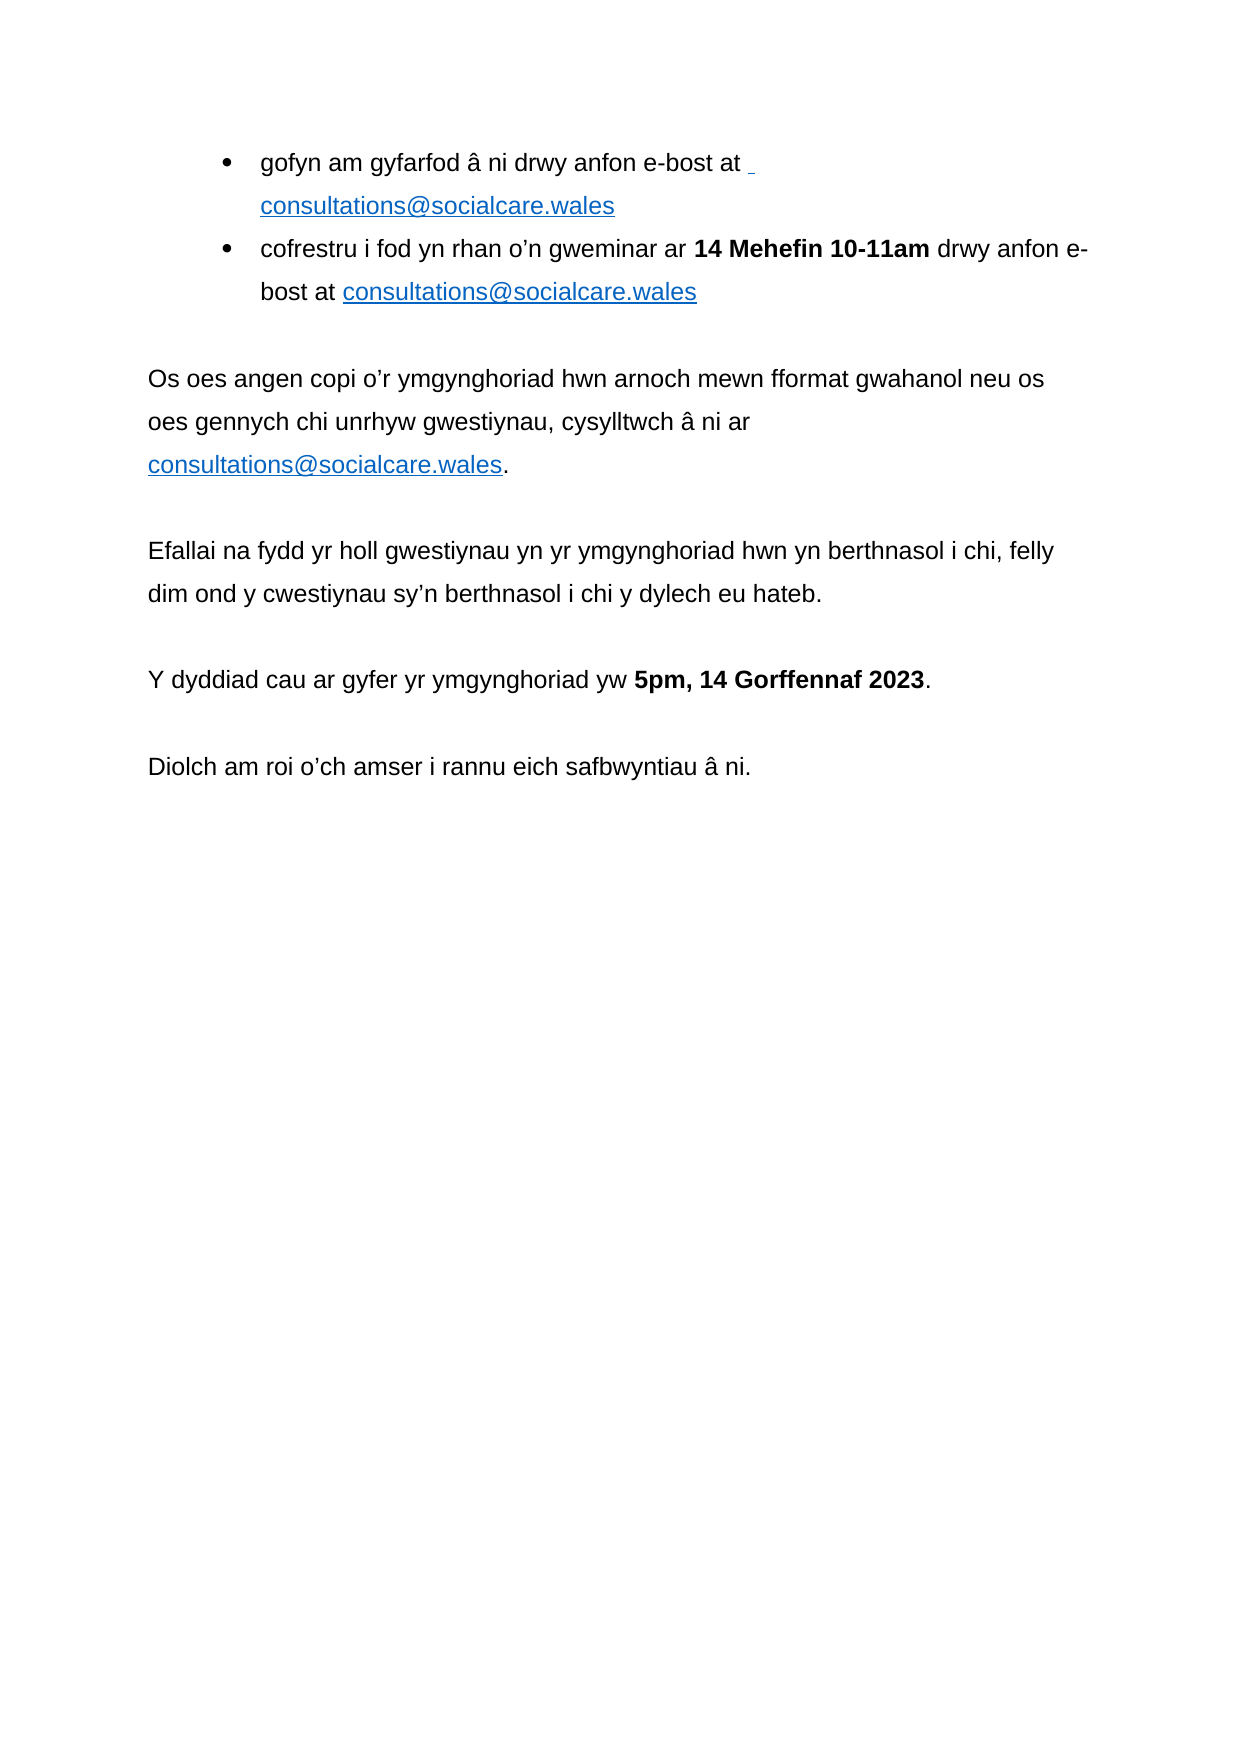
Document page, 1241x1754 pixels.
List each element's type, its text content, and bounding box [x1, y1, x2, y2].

text Efallai na fydd yr holl gwestiynau yn yr ymgynghoriad hwn yn berthnasol i chi, felly dim ond y cwestiynau sy’n berthnasol i chi y dylech eu hateb. [148, 536, 1092, 608]
list gofyn am gyfarfod â ni drwy anfon e-bost at consultations@socialcare.wales [223, 148, 1092, 220]
text Y dyddiad cau ar gyfer yr ymgynghoriad yw 5pm, 14 Gorffennaf 2023. [148, 665, 1092, 694]
text Os oes angen copi o’r ymgynghoriad hwn arnoch mewn fformat gwahanol neu os oes gennych chi unrhyw gwestiynau, cysylltwch â ni ar consultations@socialcare.wales. [148, 363, 1092, 478]
list cofrestru i fod yn rhan o’n gweminar ar 14 Mehefin 10-11am drwy anfon e-bost at consultations@socialcare.wales [223, 234, 1092, 306]
text Diolch am roi o’ch amser i rannu eich safbwyntiau â ni. [148, 752, 1092, 780]
